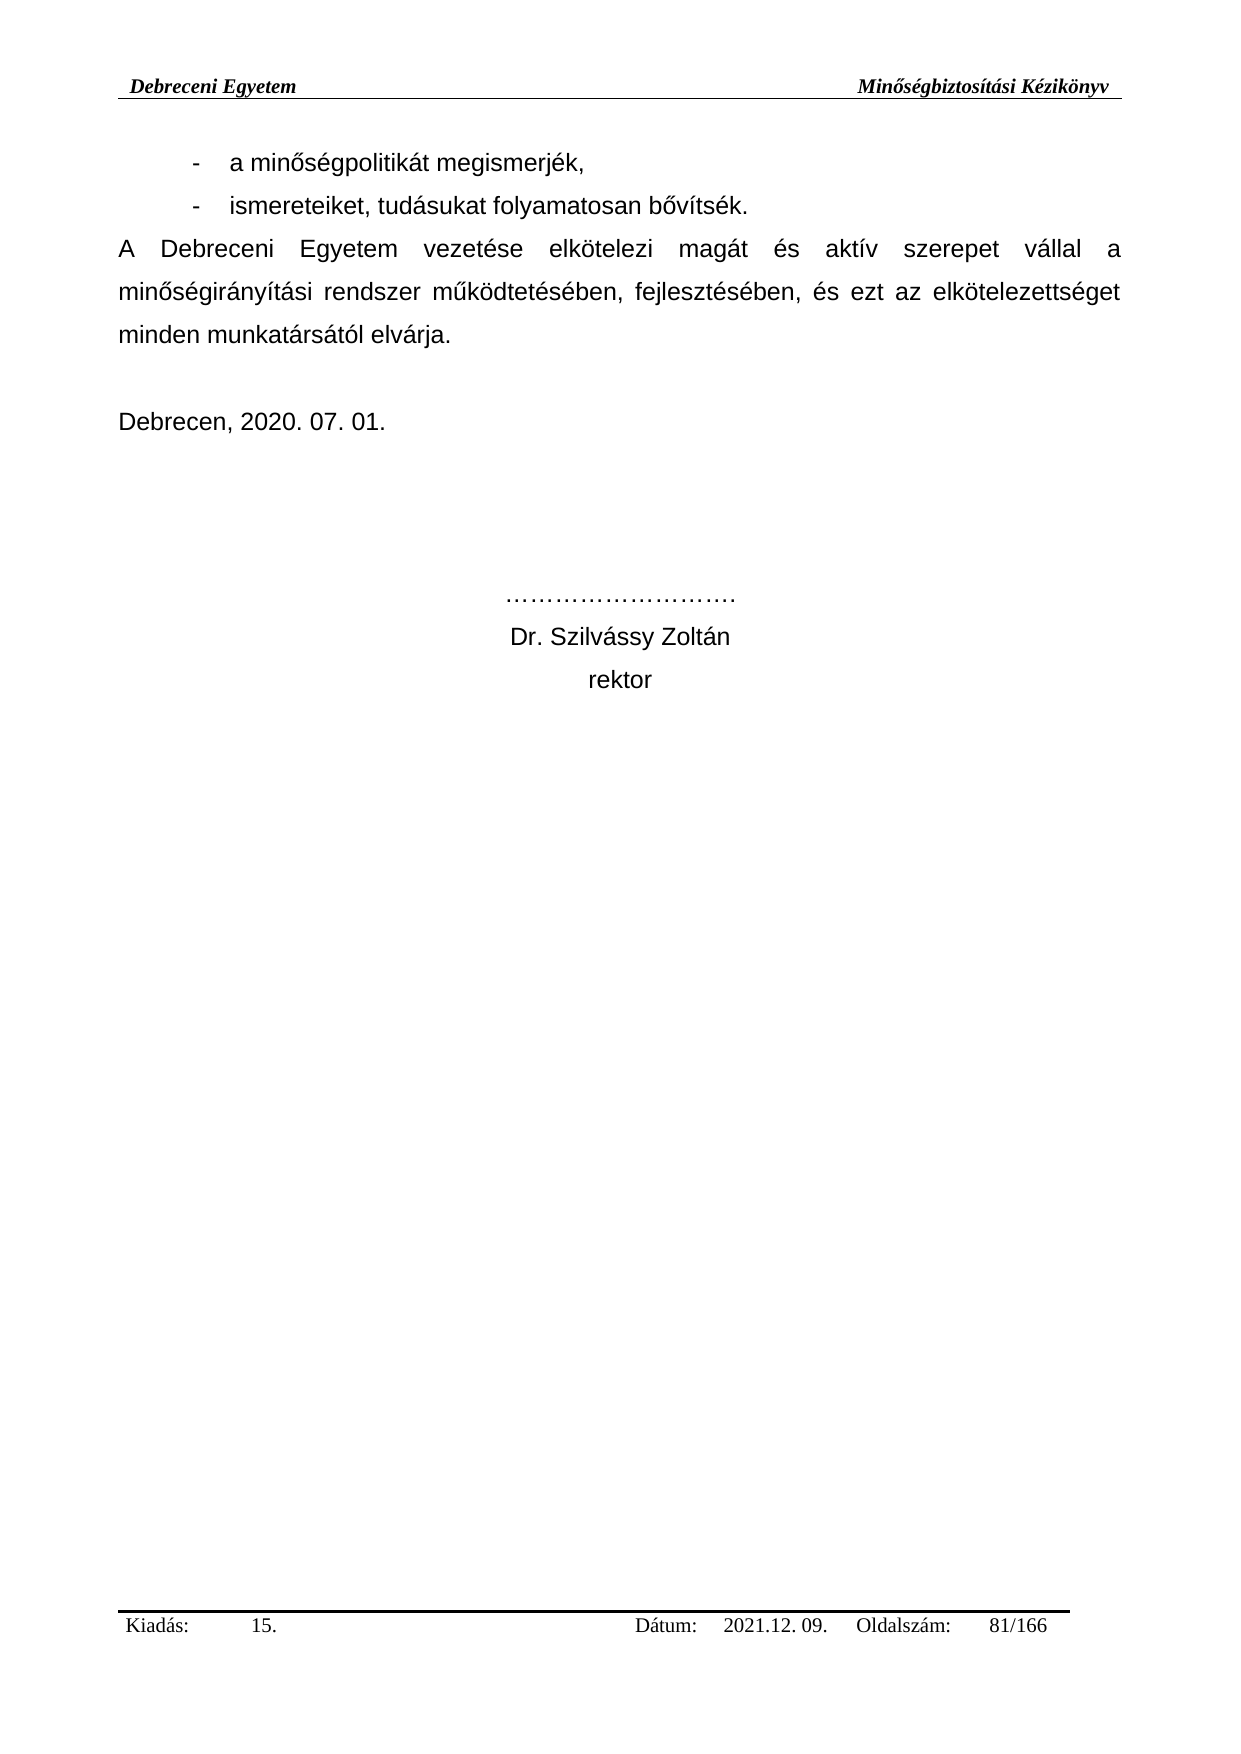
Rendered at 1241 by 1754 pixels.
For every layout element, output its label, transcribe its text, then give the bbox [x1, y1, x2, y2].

text ………………………. [118, 579, 1122, 608]
text rektor [118, 665, 1122, 694]
list ismereteiket, tudásukat folyamatosan bővítsék. [192, 191, 1122, 219]
text A Debreceni Egyetem vezetése elkötelezi magát és aktív szerepet vállal a minőségirányítási rendszer működtetésében, fejlesztésében, és ezt az elkötelezettséget minden munkatársától elvárja. [118, 234, 1122, 349]
list a minőségpolitikát megismerjék, [192, 148, 1122, 176]
text Dr. Szilvássy Zoltán [118, 622, 1122, 651]
text Debrecen, 2020. 07. 01. [118, 406, 1122, 435]
